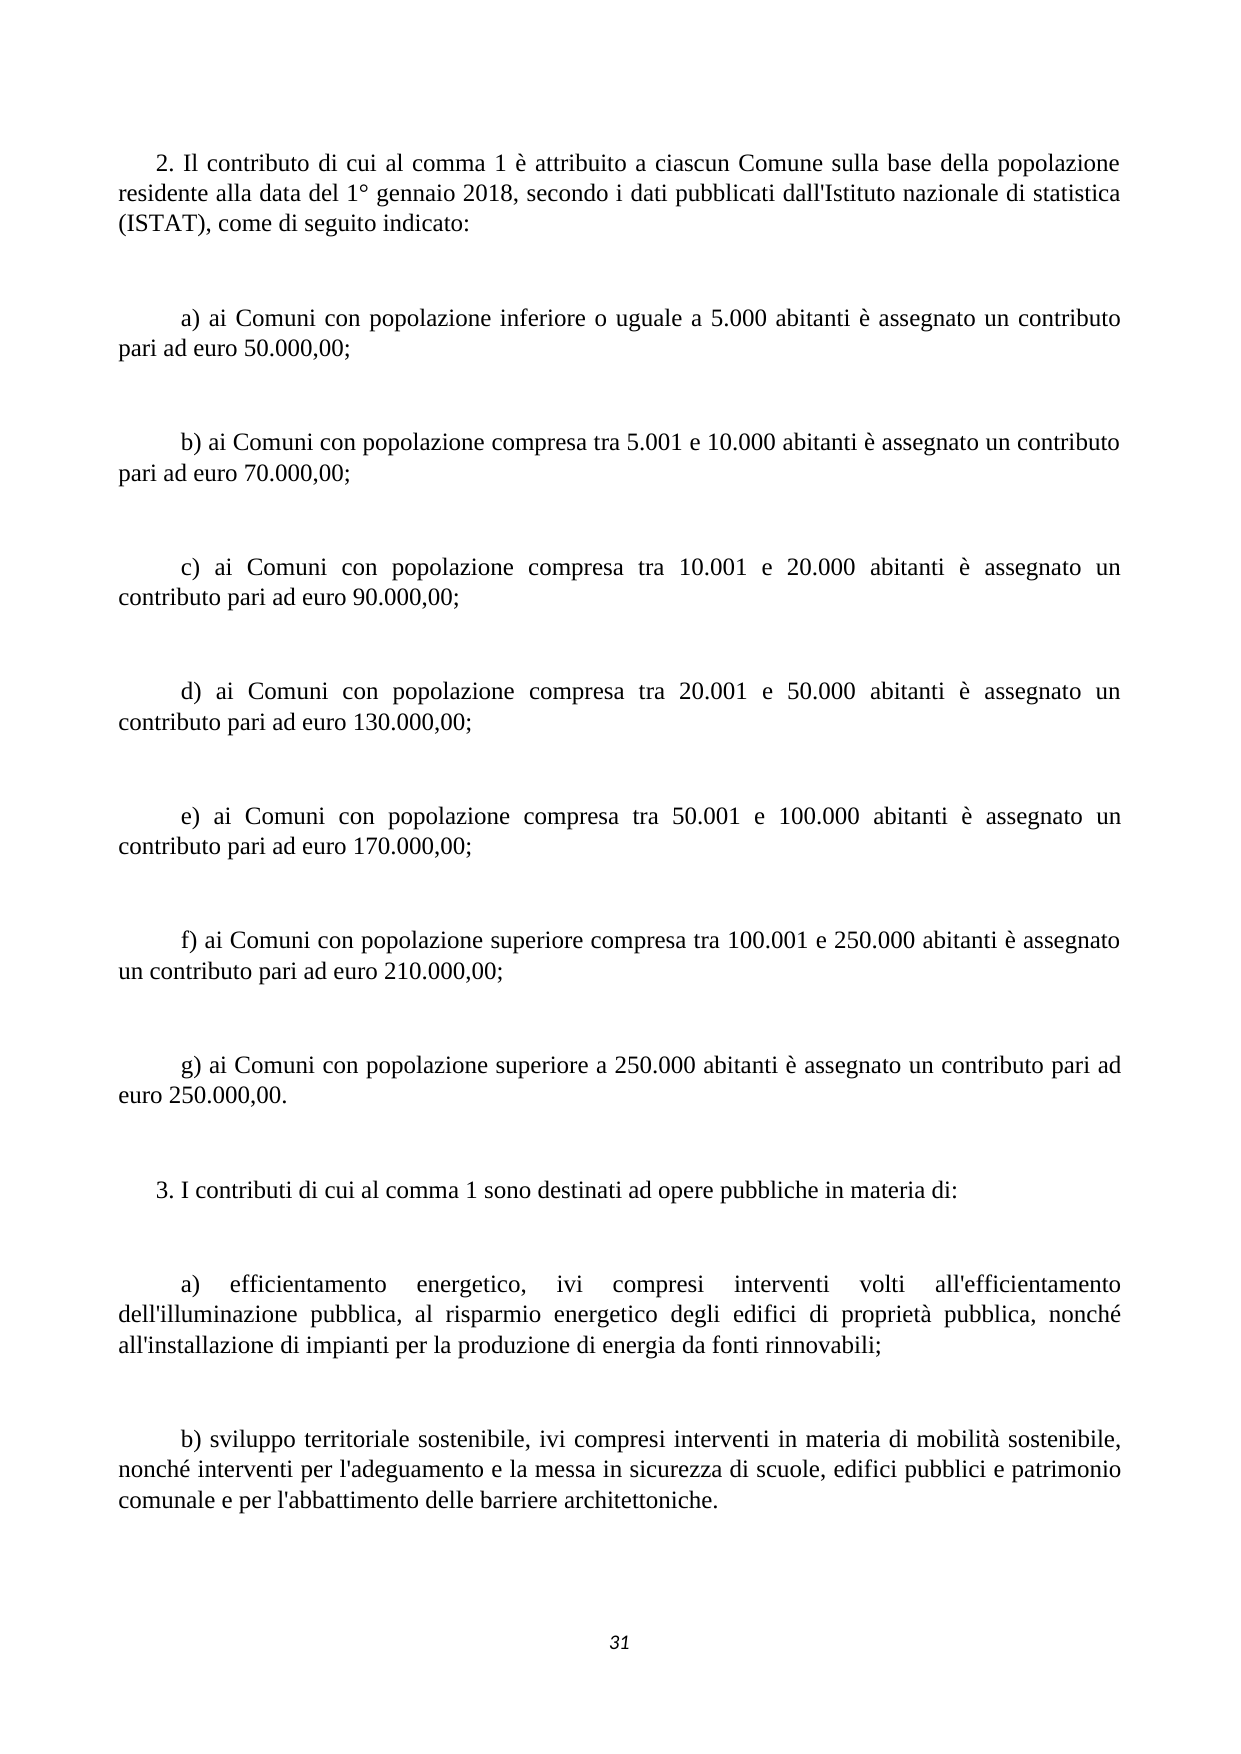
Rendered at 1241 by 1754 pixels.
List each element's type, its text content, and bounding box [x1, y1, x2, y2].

text a) ai Comuni con popolazione inferiore o uguale a 5.000 abitanti è assegnato un contributo pari ad euro 50.000,00; [118, 303, 1122, 362]
text d) ai Comuni con popolazione compresa tra 20.001 e 50.000 abitanti è assegnato un contributo pari ad euro 130.000,00; [118, 676, 1122, 736]
text g) ai Comuni con popolazione superiore a 250.000 abitanti è assegnato un contributo pari ad euro 250.000,00. [118, 1050, 1122, 1109]
text f) ai Comuni con popolazione superiore compresa tra 100.001 e 250.000 abitanti è assegnato un contributo pari ad euro 210.000,00; [118, 926, 1122, 985]
text a) efficientamento energetico, ivi compresi interventi volti all'efficientamento dell'illuminazione pubblica, al risparmio energetico degli edifici di proprietà pubblica, nonché all'installazione di impianti per la produzione di energia da fonti rinnovabili; [118, 1269, 1122, 1358]
text b) ai Comuni con popolazione compresa tra 5.001 e 10.000 abitanti è assegnato un contributo pari ad euro 70.000,00; [118, 427, 1122, 486]
text b) sviluppo territoriale sostenibile, ivi compresi interventi in materia di mobilità sostenibile, nonché interventi per l'adeguamento e la messa in sicurezza di scuole, edifici pubblici e patrimonio comunale e per l'abbattimento delle barriere architettoniche. [118, 1424, 1122, 1513]
text 3. I contributi di cui al comma 1 sono destinati ad opere pubbliche in materia di: [118, 1175, 1122, 1203]
text e) ai Comuni con popolazione compresa tra 50.001 e 100.000 abitanti è assegnato un contributo pari ad euro 170.000,00; [118, 801, 1122, 860]
text 2. Il contributo di cui al comma 1 è attribuito a ciascun Comune sulla base della popolazione residente alla data del 1° gennaio 2018, secondo i dati pubblicati dall'Istituto nazionale di statistica (ISTAT), come di seguito indicato: [118, 148, 1122, 237]
text c) ai Comuni con popolazione compresa tra 10.001 e 20.000 abitanti è assegnato un contributo pari ad euro 90.000,00; [118, 552, 1122, 611]
